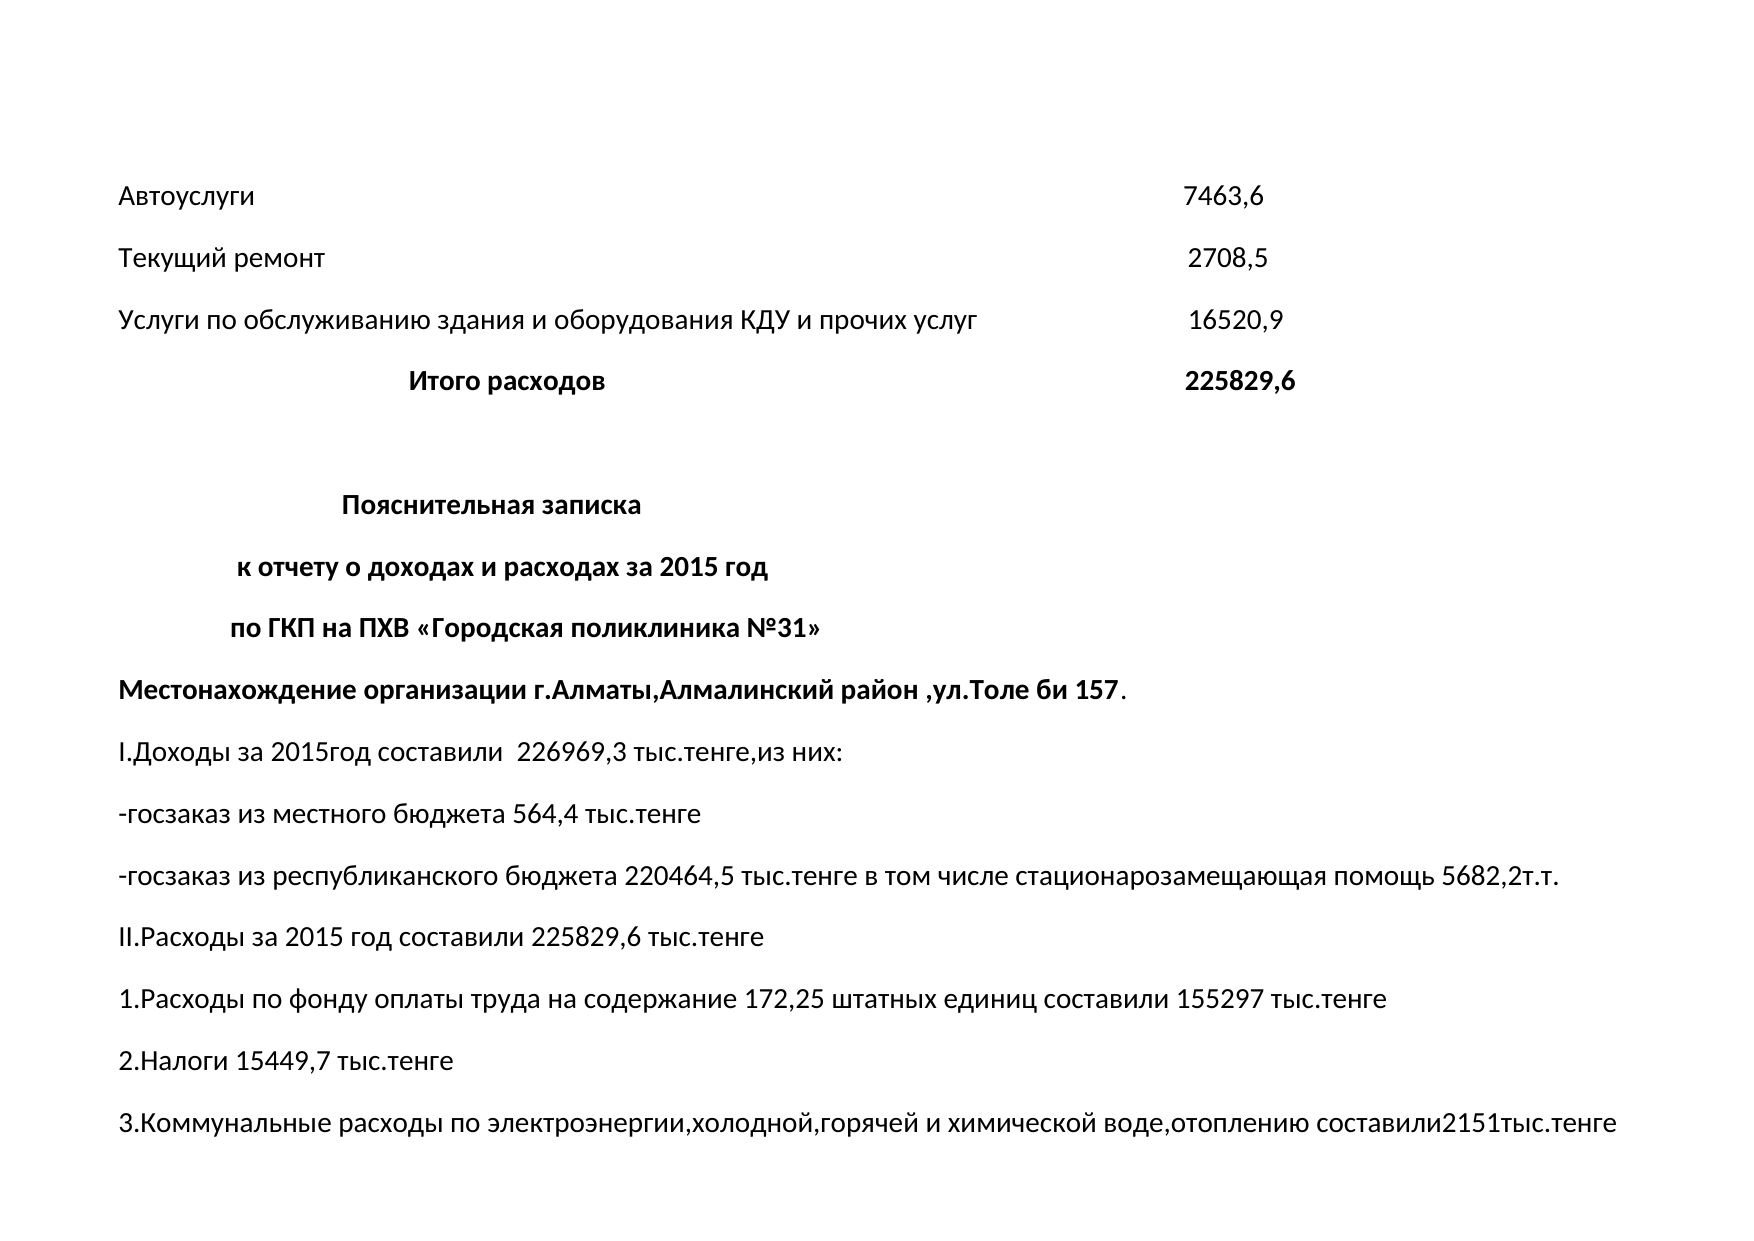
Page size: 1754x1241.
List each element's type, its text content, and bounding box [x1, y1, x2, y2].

text Итого расходов 225829,6 [118, 362, 1636, 398]
text Услуги по обслуживанию здания и оборудования КДУ и прочих услуг 16520,9 [118, 301, 1636, 336]
text Текущий ремонт 2708,5 [118, 239, 1636, 274]
text -госзаказ из местного бюджета 564,4 тыс.тенге [118, 795, 1636, 831]
text Пояснительная записка [118, 486, 1636, 522]
text -госзаказ из республиканского бюджета 220464,5 тыс.тенге в том числе стационарозамещающая помощь 5682,2т.т. [118, 857, 1636, 892]
text 2.Налоги 15449,7 тыс.тенге [118, 1042, 1636, 1078]
text 1.Расходы по фонду оплаты труда на содержание 172,25 штатных единиц составили 155297 тыс.тенге [118, 980, 1636, 1016]
text Местонахождение организации г.Алматы,Алмалинский район ,ул.Толе би 157. [118, 671, 1636, 707]
text I.Доходы за 2015год составили 226969,3 тыс.тенге,из них: [118, 733, 1636, 769]
text к отчету о доходах и расходах за 2015 год [118, 548, 1636, 583]
text II.Расходы за 2015 год составили 225829,6 тыс.тенге [118, 918, 1636, 954]
text 3.Коммунальные расходы по электроэнергии,холодной,горячей и химической воде,отоплению составили2151тыс.тенге [118, 1104, 1636, 1139]
text Автоуслуги 7463,6 [118, 177, 1636, 213]
text по ГКП на ПХВ «Городская поликлиника №31» [118, 609, 1636, 645]
